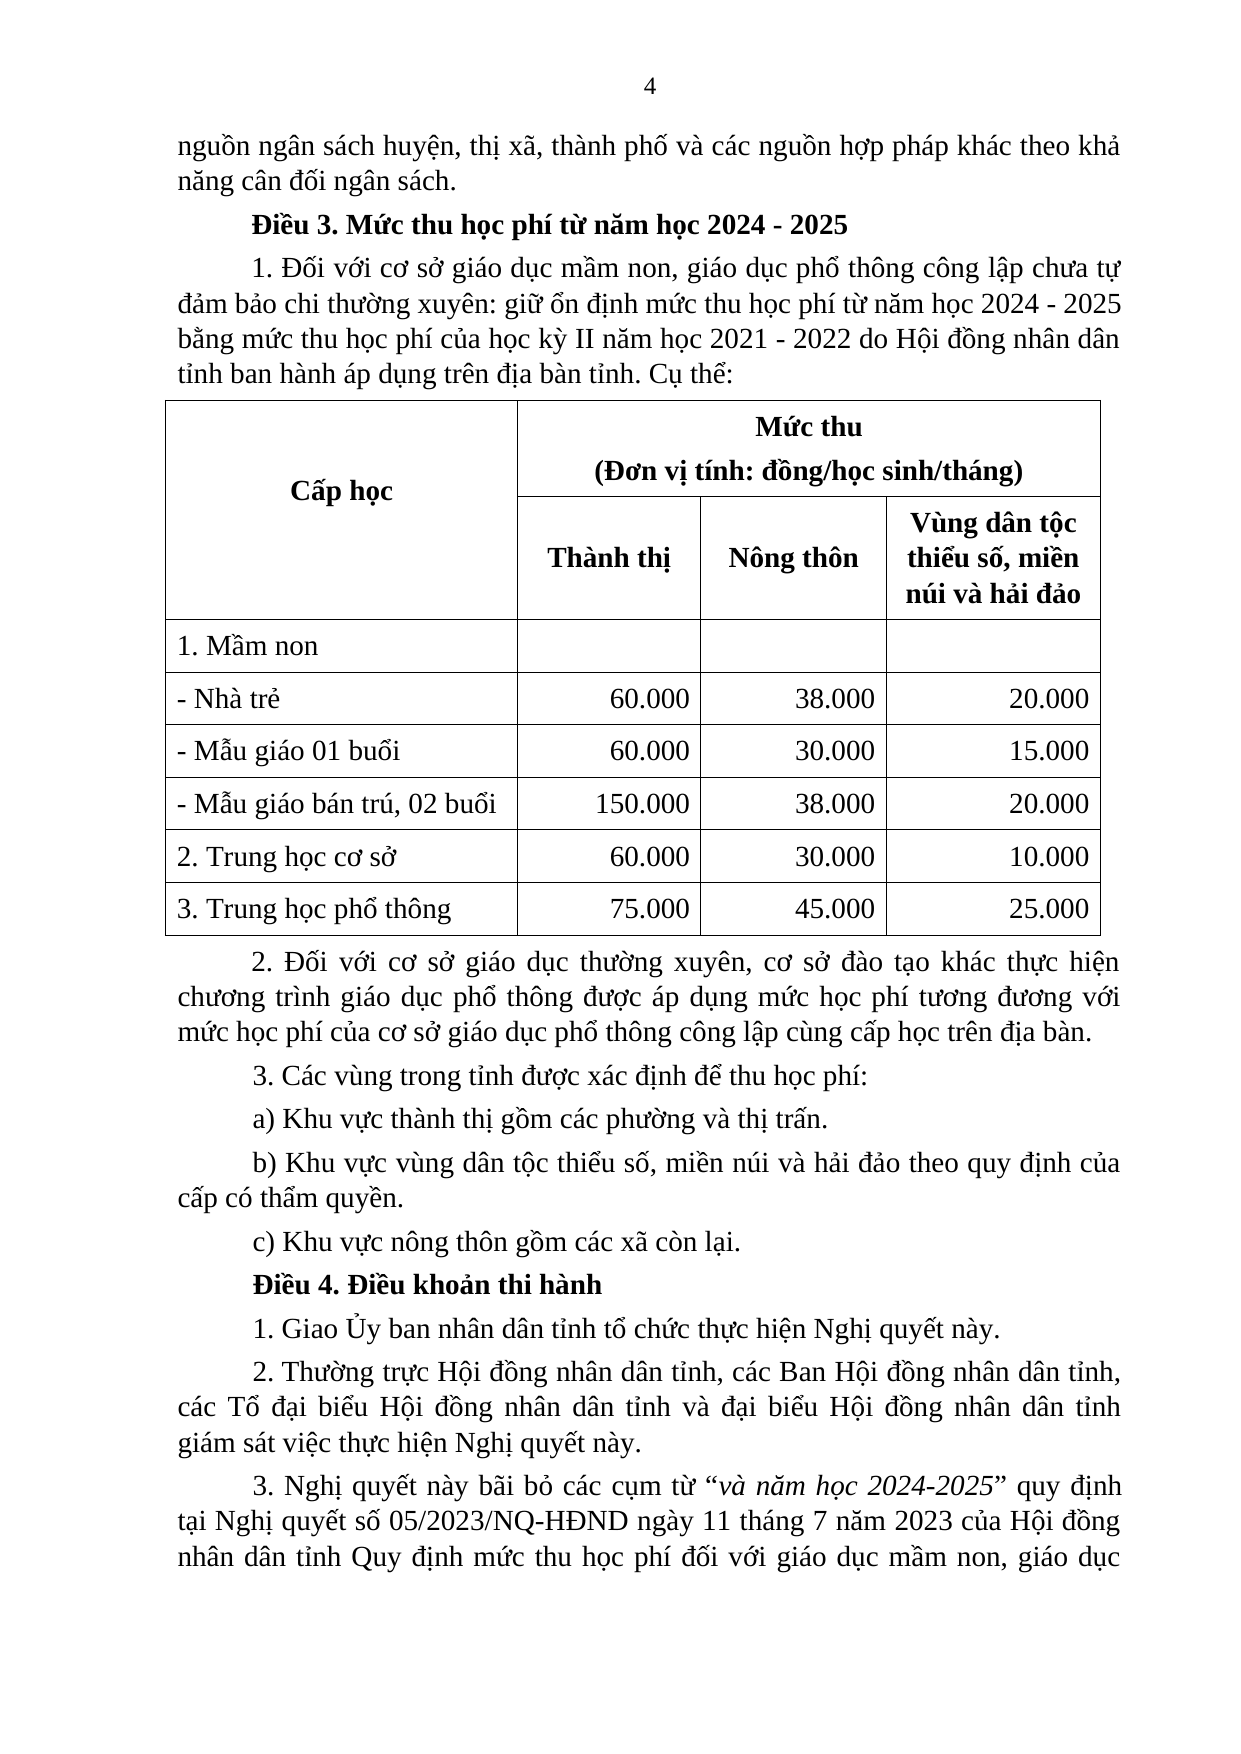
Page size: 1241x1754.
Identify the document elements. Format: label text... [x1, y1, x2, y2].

table_cell Thành thị [518, 497, 700, 619]
list Giao Ủy ban nhân dân tỉnh tổ chức thực hiện Nghị quyết này. [177, 1311, 1122, 1344]
table_cell [701, 620, 886, 672]
table_cell 60.000 [518, 725, 700, 777]
text 3. Các vùng trong tỉnh được xác định để thu học phí: [177, 1058, 1122, 1091]
table_cell Nông thôn [701, 497, 886, 619]
text 2. Đối với cơ sở giáo dục thường xuyên, cơ sở đào tạo khác thực hiện chương trình giáo dục phổ thông được áp dụng mức học phí tương đương với mức học phí của cơ sở giáo dục phổ thông công lập cùng cấp học trên địa bàn. [177, 944, 1122, 1048]
table_cell 30.000 [701, 830, 886, 882]
table_cell [887, 620, 1100, 672]
table_cell 25.000 [887, 883, 1100, 934]
table_cell 2. Trung học cơ sở [166, 830, 517, 882]
table_cell 30.000 [701, 725, 886, 777]
table_cell [518, 620, 700, 672]
table_cell 60.000 [518, 830, 700, 882]
table_cell 38.000 [701, 778, 886, 829]
table_cell - Nhà trẻ [166, 673, 517, 724]
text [177, 1468, 1122, 1572]
table_header Cấp học [166, 401, 517, 619]
table_cell 75.000 [518, 883, 700, 934]
table_cell 20.000 [887, 778, 1100, 829]
text a) Khu vực thành thị gồm các phường và thị trấn. [177, 1101, 1122, 1135]
table_cell - Mẫu giáo 01 buổi [166, 725, 517, 777]
text c) Khu vực nông thôn gồm các xã còn lại. [177, 1224, 1122, 1257]
table_cell 3. Trung học phổ thông [166, 883, 517, 934]
table_cell Vùng dân tộc thiểu số, miền núi và hải đảo [887, 497, 1100, 619]
text b) Khu vực vùng dân tộc thiểu số, miền núi và hải đảo theo quy định của cấp có thẩm quyền. [177, 1145, 1122, 1214]
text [177, 128, 1122, 197]
table_cell 150.000 [518, 778, 700, 829]
table_cell 1. Mầm non [166, 620, 517, 672]
table_cell 15.000 [887, 725, 1100, 777]
table_cell 38.000 [701, 673, 886, 724]
list Thường trực Hội đồng nhân dân tỉnh, các Ban Hội đồng nhân dân tỉnh, các Tổ đại biểu Hội đồng nhân dân tỉnh và đại biểu Hội đồng nhân dân tỉnh giám sát việc thực hiện Nghị quyết này. [177, 1354, 1122, 1458]
table_cell 45.000 [701, 883, 886, 934]
table_header Mức thu (Đơn vị tính: đồng/học sinh/tháng) [518, 401, 1100, 496]
text 1. Đối với cơ sở giáo dục mầm non, giáo dục phổ thông công lập chưa tự đảm bảo chi thường xuyên: giữ ổn định mức thu học phí từ năm học 2024 - 2025 bằng mức thu học phí của học kỳ II năm học 2021 - 2022 do Hội đồng nhân dân tỉnh ban hành áp dụng trên địa bàn tỉnh. Cụ thể: [177, 251, 1122, 390]
text Điều 4. Điều khoản thi hành [177, 1267, 1122, 1301]
table_cell - Mẫu giáo bán trú, 02 buổi [166, 778, 517, 829]
table_cell 20.000 [887, 673, 1100, 724]
table_cell 10.000 [887, 830, 1100, 882]
text Điều 3. Mức thu học phí từ năm học 2024 - 2025 [177, 207, 1122, 241]
table_cell 60.000 [518, 673, 700, 724]
